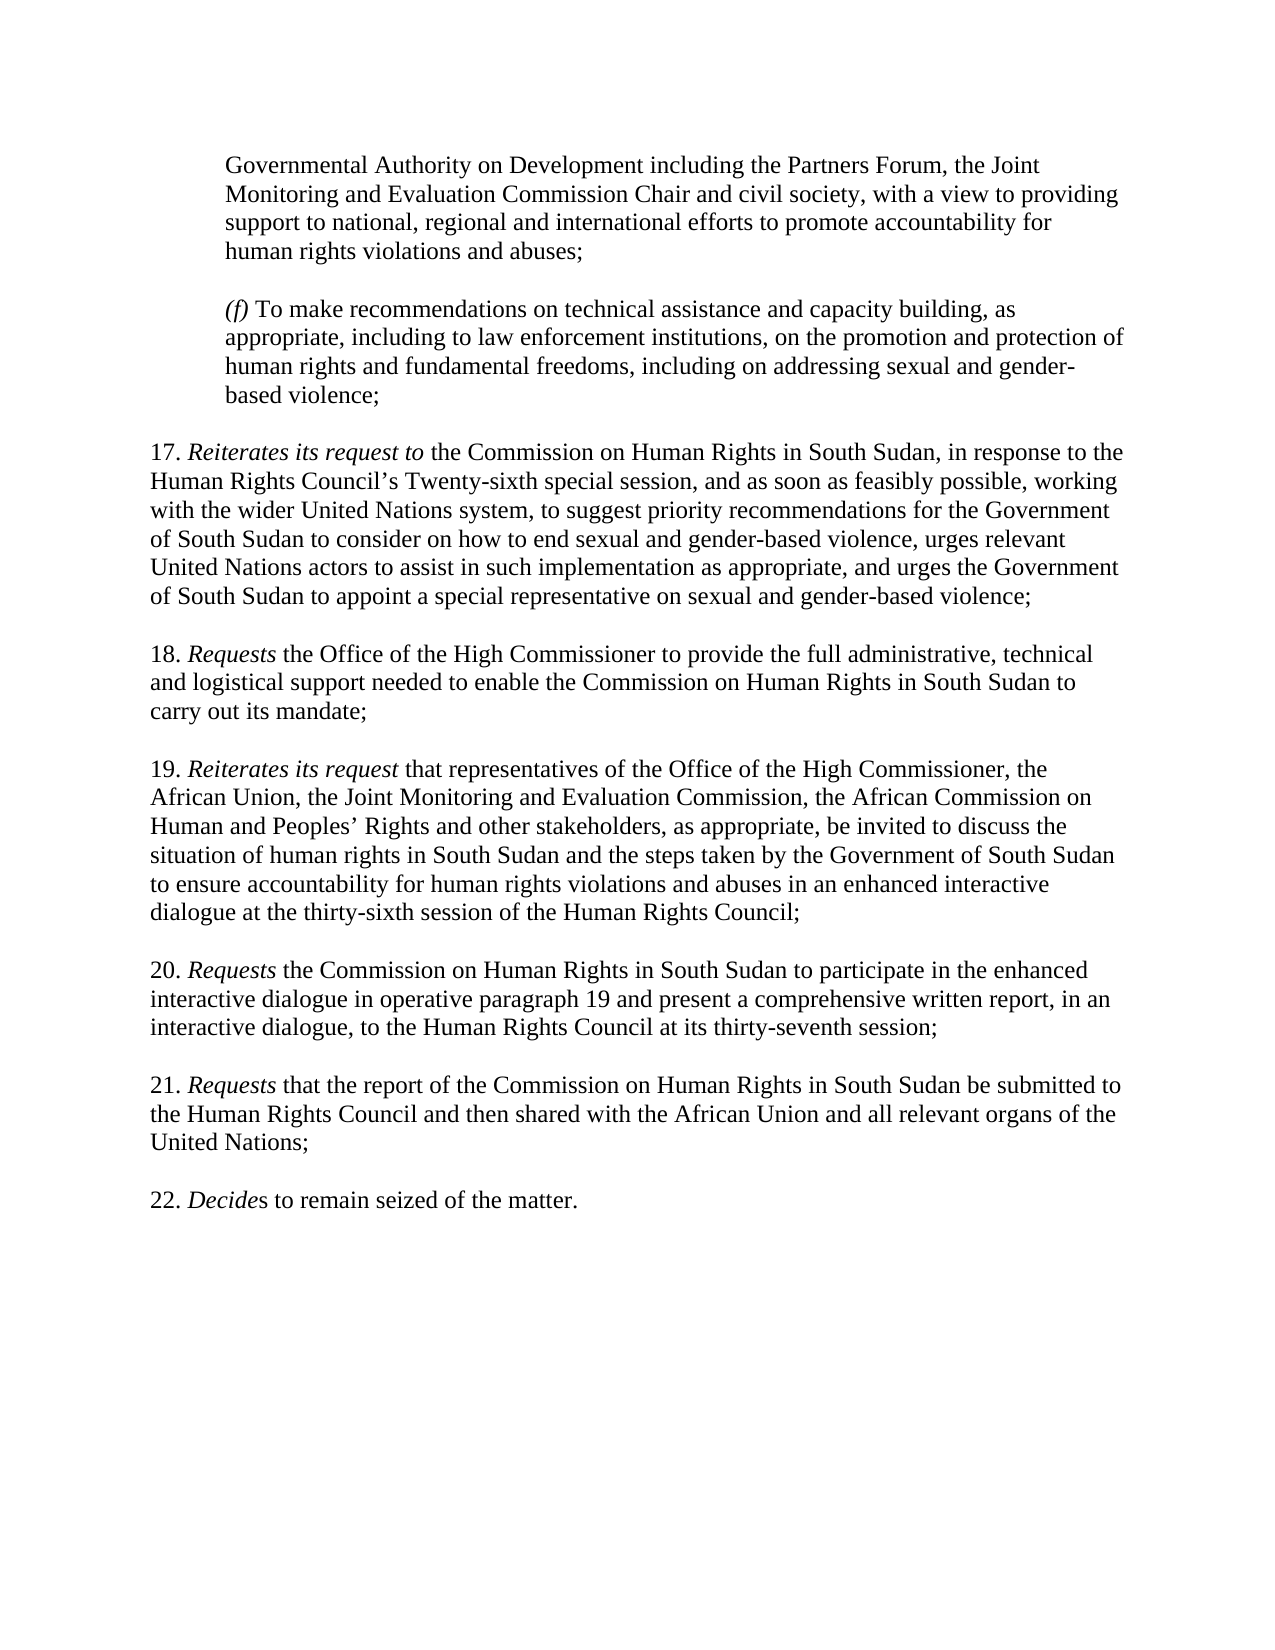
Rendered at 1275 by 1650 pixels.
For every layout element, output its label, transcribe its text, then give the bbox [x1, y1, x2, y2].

text 20. Requests the Commission on Human Rights in South Sudan to participate in the enhanced interactive dialogue in operative paragraph 19 and present a comprehensive written report, in an interactive dialogue, to the Human Rights Council at its thirty-seventh session; [150, 955, 1125, 1041]
text 21. Requests that the report of the Commission on Human Rights in South Sudan be submitted to the Human Rights Council and then shared with the African Union and all relevant organs of the United Nations; [150, 1070, 1125, 1156]
text (f) To make recommendations on technical assistance and capacity building, as appropriate, including to law enforcement institutions, on the promotion and protection of human rights and fundamental freedoms, including on addressing sexual and gender-based violence; [225, 294, 1125, 409]
text 22. Decides to remain seized of the matter. [150, 1185, 1125, 1214]
text 18. Requests the Office of the High Commissioner to provide the full administrative, technical and logistical support needed to enable the Commission on Human Rights in South Sudan to carry out its mandate; [150, 639, 1125, 725]
text 17. Reiterates its request to the Commission on Human Rights in South Sudan, in response to the Human Rights Council’s Twenty-sixth special session, and as soon as feasibly possible, working with the wider United Nations system, to suggest priority recommendations for the Government of South Sudan to consider on how to end sexual and gender-based violence, urges relevant United Nations actors to assist in such implementation as appropriate, and urges the Government of South Sudan to appoint a special representative on sexual and gender-based violence; [150, 437, 1125, 610]
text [225, 150, 1125, 265]
text 19. Reiterates its request that representatives of the Office of the High Commissioner, the African Union, the Joint Monitoring and Evaluation Commission, the African Commission on Human and Peoples’ Rights and other stakeholders, as appropriate, be invited to discuss the situation of human rights in South Sudan and the steps taken by the Government of South Sudan to ensure accountability for human rights violations and abuses in an enhanced interactive dialogue at the thirty-sixth session of the Human Rights Council; [150, 754, 1125, 926]
